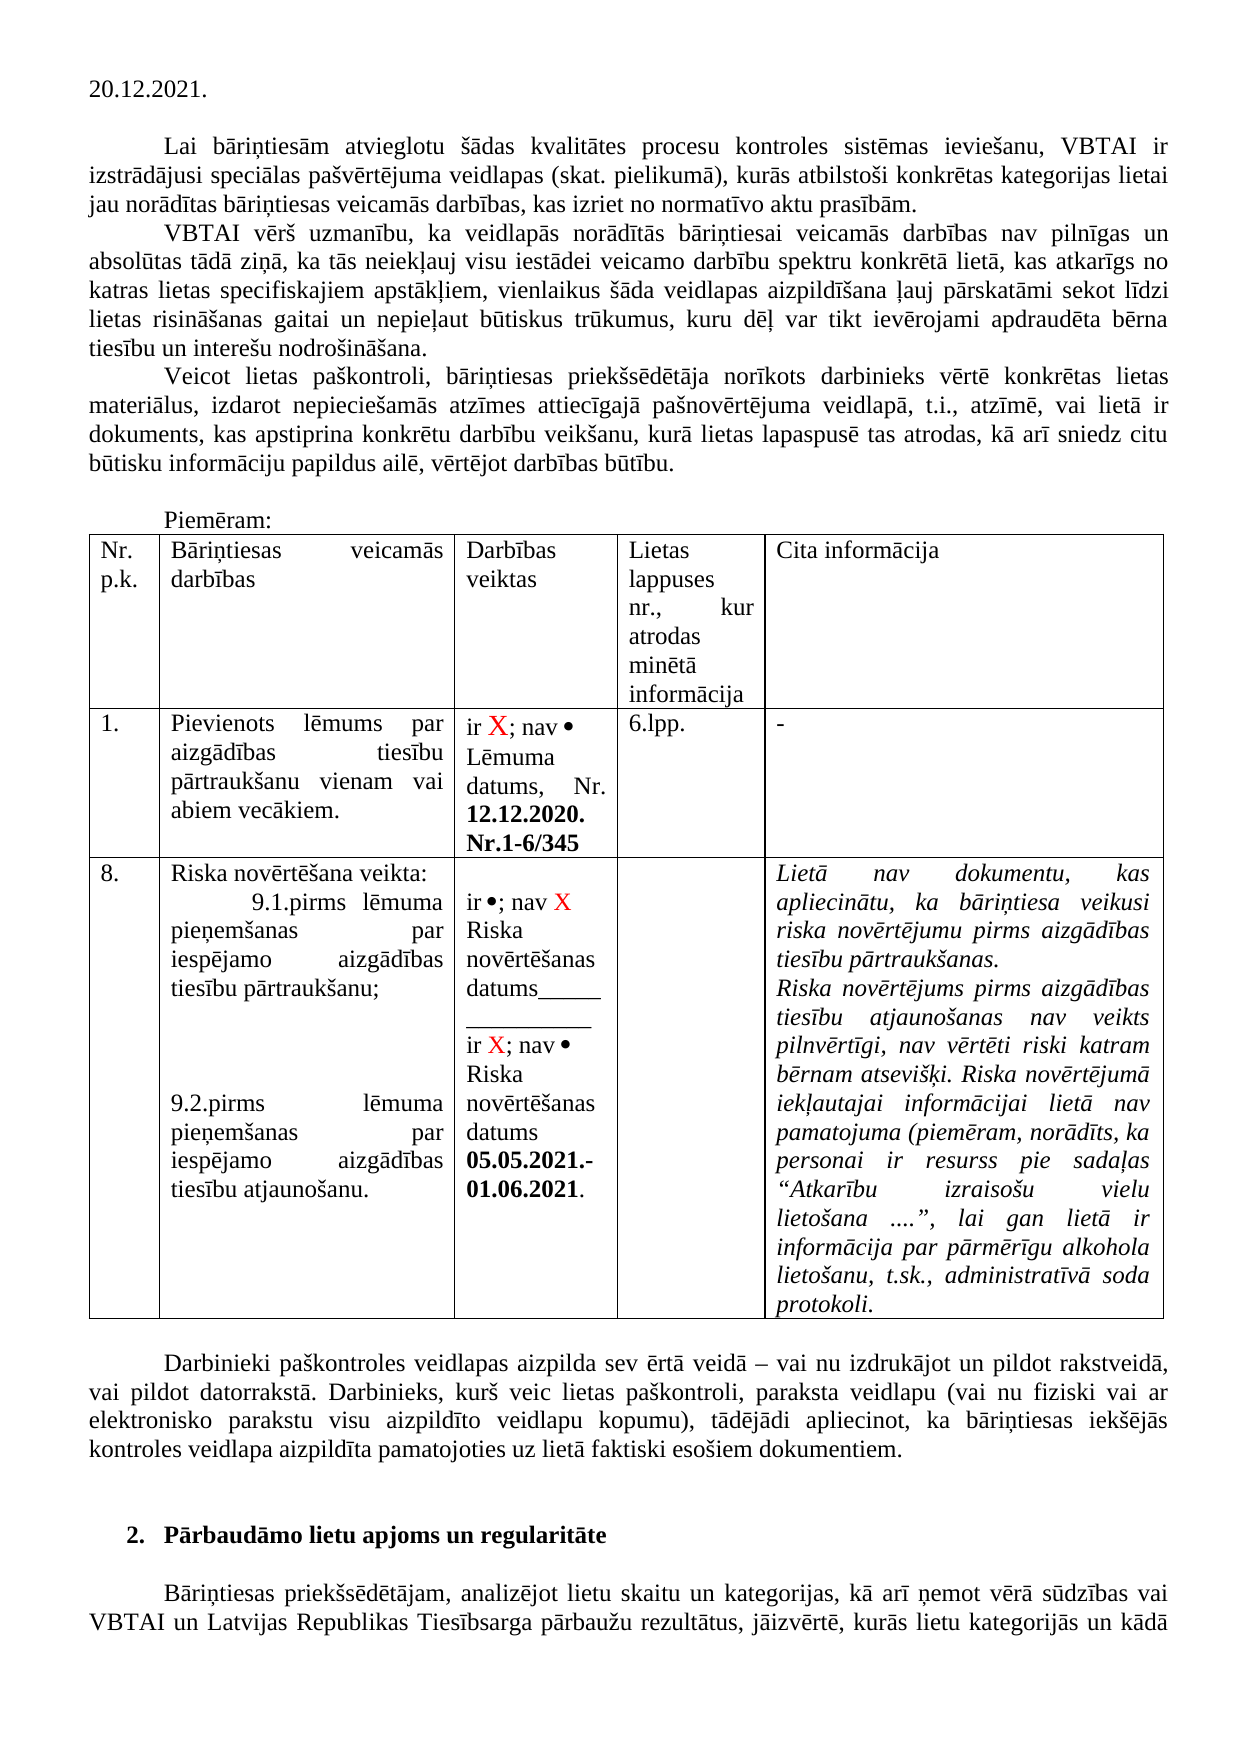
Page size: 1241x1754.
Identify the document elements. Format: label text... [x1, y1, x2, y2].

table_cell 8. [90, 858, 159, 1318]
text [89, 1578, 1169, 1635]
table_header Nr. p.k. [90, 535, 159, 707]
text Veicot lietas paškontroli, bāriņtiesas priekšsēdētāja norīkots darbinieks vērtē konkrētas lietas materiālus, izdarot nepieciešamās atzīmes attiecīgajā pašnovērtējuma veidlapā, t.i., atzīmē, vai lietā ir dokuments, kas apstiprina konkrētu darbību veikšanu, kurā lietas lapaspusē tas atrodas, kā arī sniedz citu būtisku informāciju papildus ailē, vērtējot darbības būtību. [89, 361, 1169, 476]
text Darbinieki paškontroles veidlapas aizpilda sev ērtā veidā – vai nu izdrukājot un pildot rakstveidā, vai pildot datorrakstā. Darbinieks, kurš veic lietas paškontroli, paraksta veidlapu (vai nu fiziski vai ar elektronisko parakstu visu aizpildīto veidlapu kopumu), tādējādi apliecinot, ka bāriņtiesas iekšējās kontroles veidlapa aizpildīta pamatojoties uz lietā faktiski esošiem dokumentiem. [89, 1348, 1169, 1463]
table_cell 1. [90, 709, 159, 857]
table_cell [618, 858, 764, 1318]
table_header Lietas lappuses nr., kur atrodas minētā informācija [618, 535, 764, 707]
list Pārbaudāmo lietu apjoms un regularitāte [126, 1520, 1169, 1549]
text Piemēram: [89, 505, 1169, 534]
table_cell ir X; nav Lēmuma datums, Nr. 12.12.2020. Nr.1-6/345 [455, 709, 617, 857]
table_header Cita informācija [766, 535, 1163, 707]
table_cell - [766, 709, 1163, 857]
table_header Darbības veiktas [455, 535, 617, 707]
table_cell Riska novērtēšana veikta: 9.1.pirms lēmuma pieņemšanas par iespējamo aizgādības tiesību pārtraukšanu; 9.2.pirms lēmuma pieņemšanas par iespējamo aizgādības tiesību atjaunošanu. [160, 858, 454, 1318]
table_cell 6.lpp. [618, 709, 764, 857]
text VBTAI vērš uzmanību, ka veidlapās norādītās bāriņtiesai veicamās darbības nav pilnīgas un absolūtas tādā ziņā, ka tās neiekļauj visu iestādei veicamo darbību spektru konkrētā lietā, kas atkarīgs no katras lietas specifiskajiem apstākļiem, vienlaikus šāda veidlapas aizpildīšana ļauj pārskatāmi sekot līdzi lietas risināšanas gaitai un nepieļaut būtiskus trūkumus, kuru dēļ var tikt ievērojami apdraudēta bērna tiesību un interešu nodrošināšana. [89, 218, 1169, 361]
table_cell Lietā nav dokumentu, kas apliecinātu, ka bāriņtiesa veikusi riska novērtējumu pirms aizgādības tiesību pārtraukšanas. Riska novērtējums pirms aizgādības tiesību atjaunošanas nav veikts pilnvērtīgi, nav vērtēti riski katram bērnam atsevišķi. Riska novērtējumā iekļautajai informācijai lietā nav pamatojuma (piemēram, norādīts, ka personai ir resurss pie sadaļas “Atkarību izraisošu vielu lietošana ....”, lai gan lietā ir informācija par pārmērīgu alkohola lietošanu, t.sk., administratīvā soda protokoli. [766, 858, 1163, 1318]
table_header Bāriņtiesas veicamās darbības [160, 535, 454, 707]
table_cell Pievienots lēmums par aizgādības tiesību pārtraukšanu vienam vai abiem vecākiem. [160, 709, 454, 857]
text Lai bāriņtiesām atvieglotu šādas kvalitātes procesu kontroles sistēmas ieviešanu, VBTAI ir izstrādājusi speciālas pašvērtējuma veidlapas (skat. pielikumā), kurās atbilstoši konkrētas kategorijas lietai jau norādītas bāriņtiesas veicamās darbības, kas izriet no normatīvo aktu prasībām. [89, 131, 1169, 218]
table_cell ir ; nav X Riska novērtēšanas datums_______________ ir X; nav Riska novērtēšanas datums 05.05.2021.-01.06.2021. [455, 858, 617, 1318]
